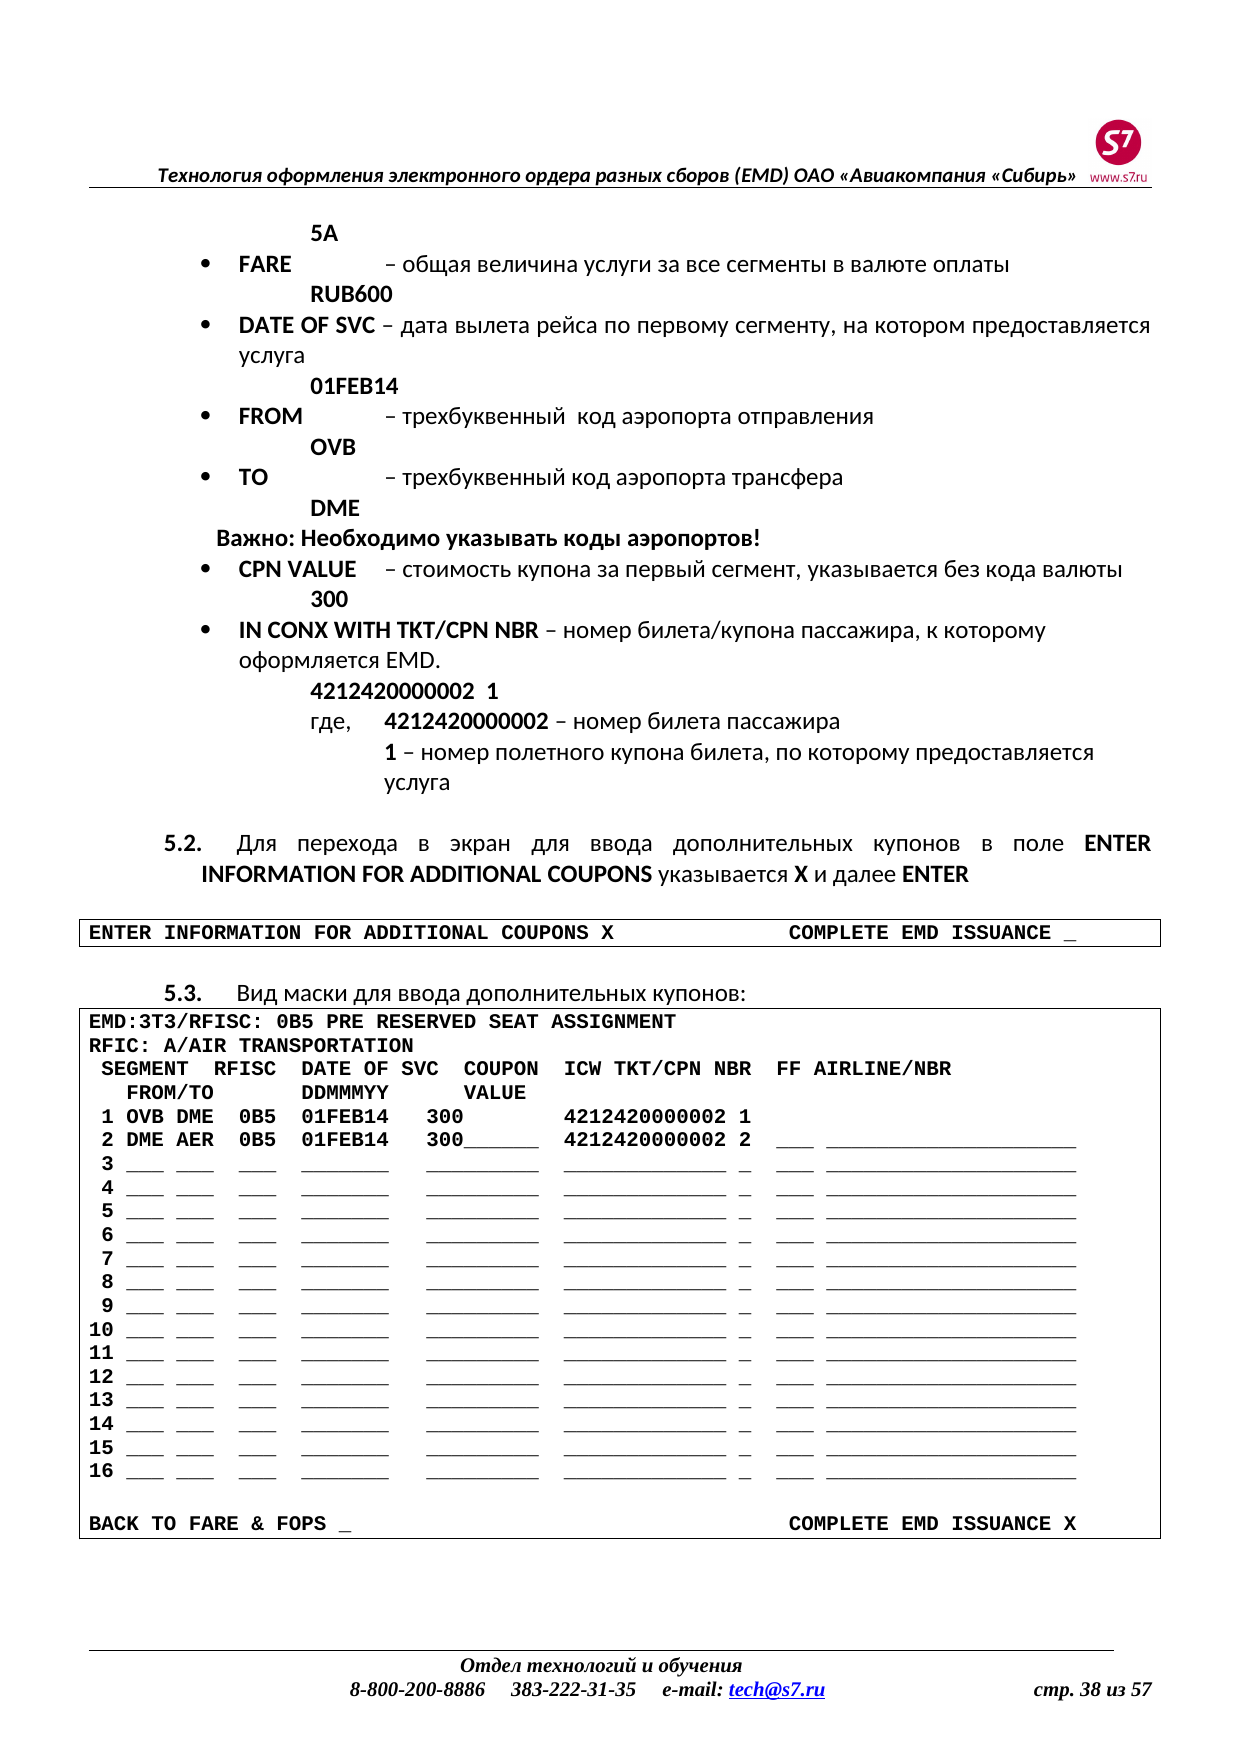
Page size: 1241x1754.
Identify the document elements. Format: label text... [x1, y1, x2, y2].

text 10 ___ ___ ___ _______ _________ _____________ _ ___ ____________________ [89, 1318, 1152, 1342]
text EMD:3T3/RFISC: 0B5 PRE RESERVED SEAT ASSIGNMENT [80, 1009, 1160, 1035]
text FROM/TO DDMMMYY VALUE [89, 1082, 1152, 1106]
text Важно: Необходимо указывать коды аэропортов! [216, 522, 1152, 553]
text SEGMENT RFISC DATE OF SVC COUPON ICW TKT/CPN NBR FF AIRLINE/NBR [89, 1058, 1152, 1082]
text ENTER INFORMATION FOR ADDITIONAL COUPONS X COMPLETE EMD ISSUANCE _ [80, 920, 1160, 946]
text 2 DME AER 0B5 01FEB14 300______ 4212420000002 2 ___ ____________________ [89, 1129, 1152, 1153]
text 7 ___ ___ ___ _______ _________ _____________ _ ___ ____________________ [89, 1248, 1152, 1271]
text DME [216, 492, 1152, 522]
list Для перехода в экран для ввода дополнительных купонов в поле ENTER INFORMATION FOR ADDITIONAL COUPONS указывается X и далее ENTER [164, 828, 1152, 889]
text 1 – номер полетного купона билета, по которому предоставляется услуга [384, 736, 1152, 797]
text 6 ___ ___ ___ _______ _________ _____________ _ ___ ____________________ [89, 1224, 1152, 1248]
text 3 ___ ___ ___ _______ _________ _____________ _ ___ ____________________ [89, 1153, 1152, 1177]
text 16 ___ ___ ___ _______ _________ _____________ _ ___ ____________________ [89, 1460, 1152, 1484]
text 11 ___ ___ ___ _______ _________ _____________ _ ___ ____________________ [89, 1342, 1152, 1366]
list 5А [239, 217, 1152, 248]
text OVB [216, 431, 1152, 461]
text 01FEB14 [89, 370, 1152, 400]
text 8 ___ ___ ___ _______ _________ _____________ _ ___ ____________________ [89, 1271, 1152, 1295]
text 5 ___ ___ ___ _______ _________ _____________ _ ___ ____________________ [89, 1200, 1152, 1224]
text 14 ___ ___ ___ _______ _________ _____________ _ ___ ____________________ [89, 1413, 1152, 1437]
text BACK TO FARE & FOPS _ COMPLETE EMD ISSUANCE X [80, 1510, 1160, 1538]
text 1 OVB DME 0B5 01FEB14 300 4212420000002 1 [89, 1106, 1152, 1129]
list TO – трехбуквенный код аэропорта трансфера [201, 461, 1152, 492]
subtitle FARE – общая величина услуги за все сегменты в валюте оплаты [201, 248, 1152, 278]
text 4212420000002 1 [266, 675, 1152, 706]
list RUB600 [239, 278, 1152, 309]
picture [1087, 118, 1152, 183]
list IN CONX WITH TKT/CPN NBR – номер билета/купона пассажира, к которому оформляется EMD. [201, 614, 1152, 675]
text где, 4212420000002 – номер билета пассажира [266, 706, 1152, 736]
text 4 ___ ___ ___ _______ _________ _____________ _ ___ ____________________ [89, 1177, 1152, 1200]
text 9 ___ ___ ___ _______ _________ _____________ _ ___ ____________________ [89, 1295, 1152, 1318]
text 15 ___ ___ ___ _______ _________ _____________ _ ___ ____________________ [89, 1437, 1152, 1460]
subtitle FROM – трехбуквенный код аэропорта отправления [201, 400, 1152, 431]
text 13 ___ ___ ___ _______ _________ _____________ _ ___ ____________________ [89, 1389, 1152, 1413]
list CPN VALUE – стоимость купона за первый сегмент, указывается без кода валюты [201, 553, 1152, 583]
list 300 [310, 583, 1152, 614]
text 12 ___ ___ ___ _______ _________ _____________ _ ___ ____________________ [89, 1366, 1152, 1389]
text RFIC: A/AIR TRANSPORTATION [89, 1035, 1152, 1058]
list Вид маски для ввода дополнительных купонов: [164, 977, 1152, 1008]
subtitle DATE OF SVC – дата вылета рейса по первому сегменту, на котором предоставляется услуга [201, 309, 1152, 370]
